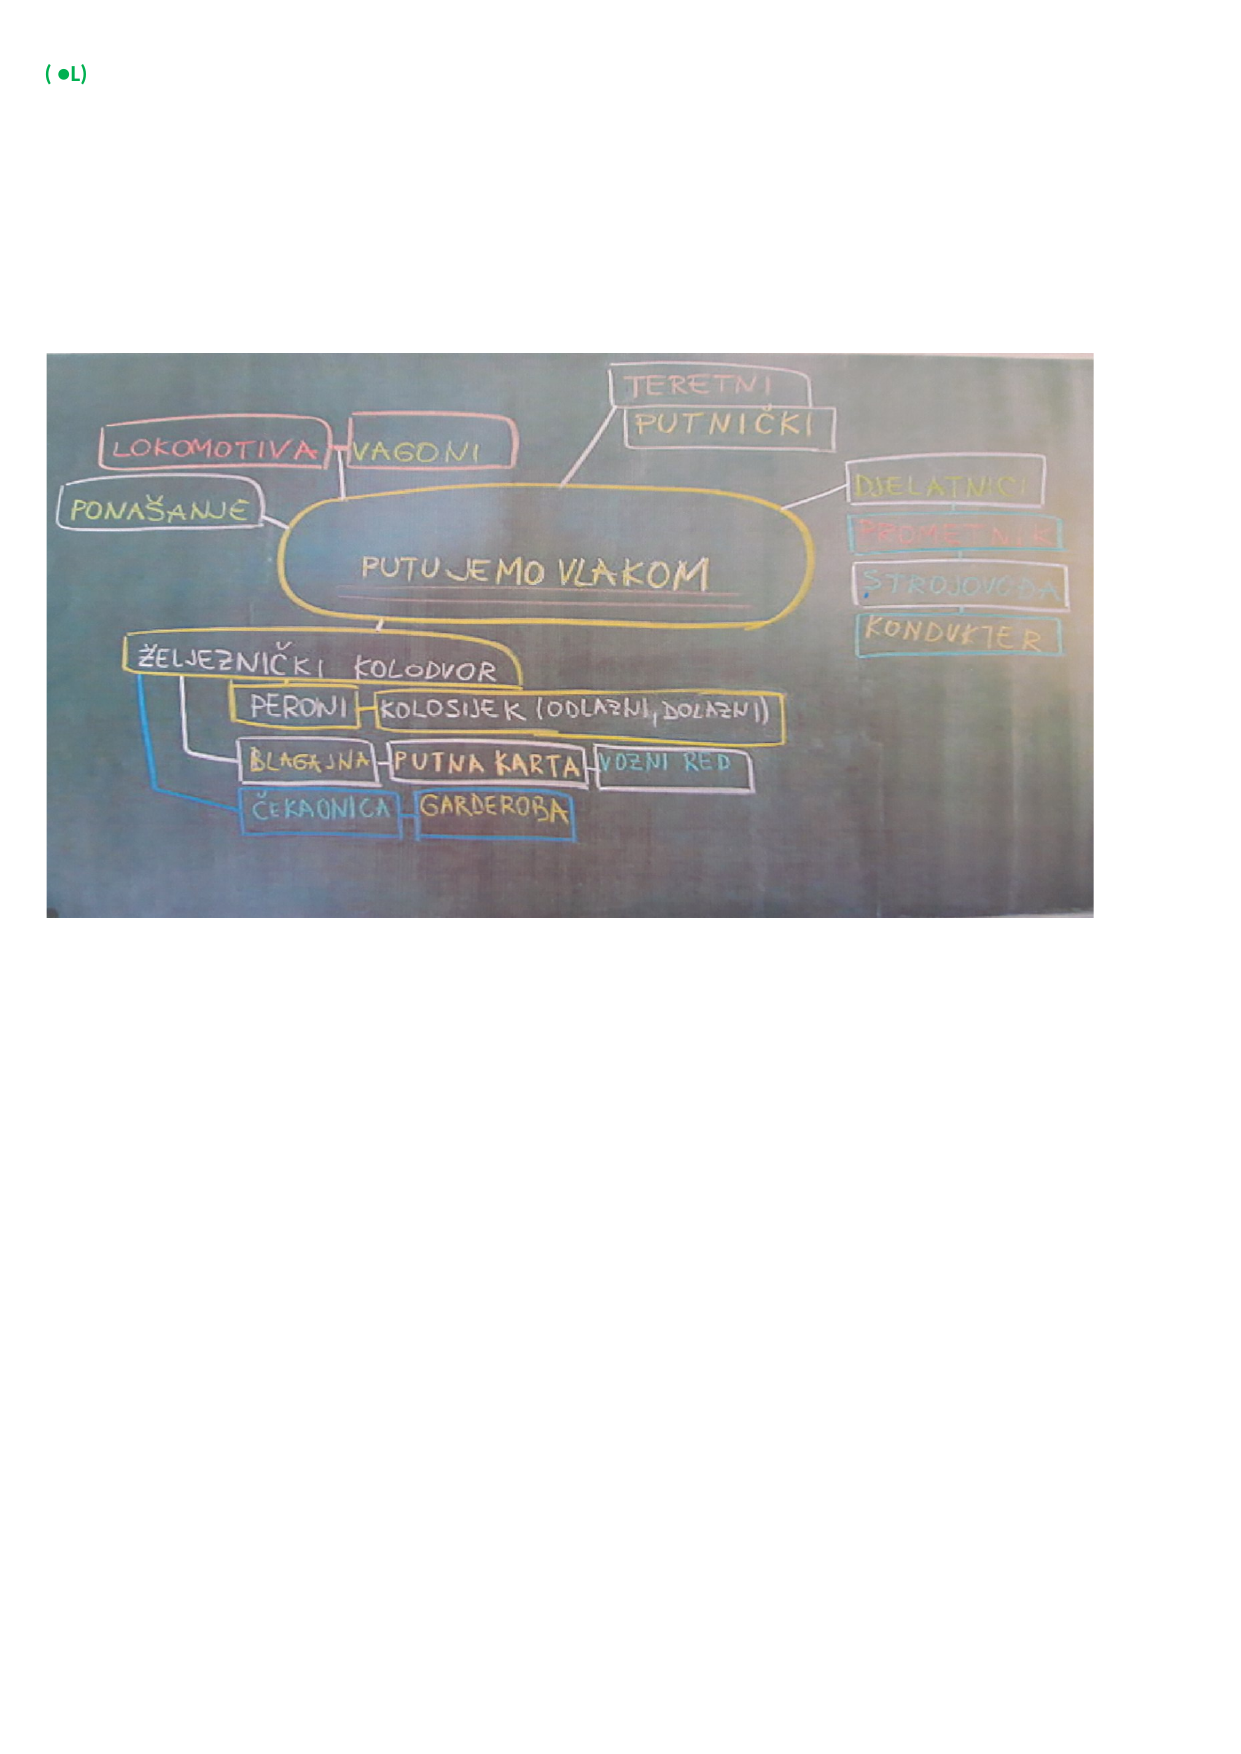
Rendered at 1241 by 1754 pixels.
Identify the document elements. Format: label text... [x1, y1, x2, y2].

picture [46, 353, 1093, 918]
text ( ●L) [44, 59, 1181, 87]
